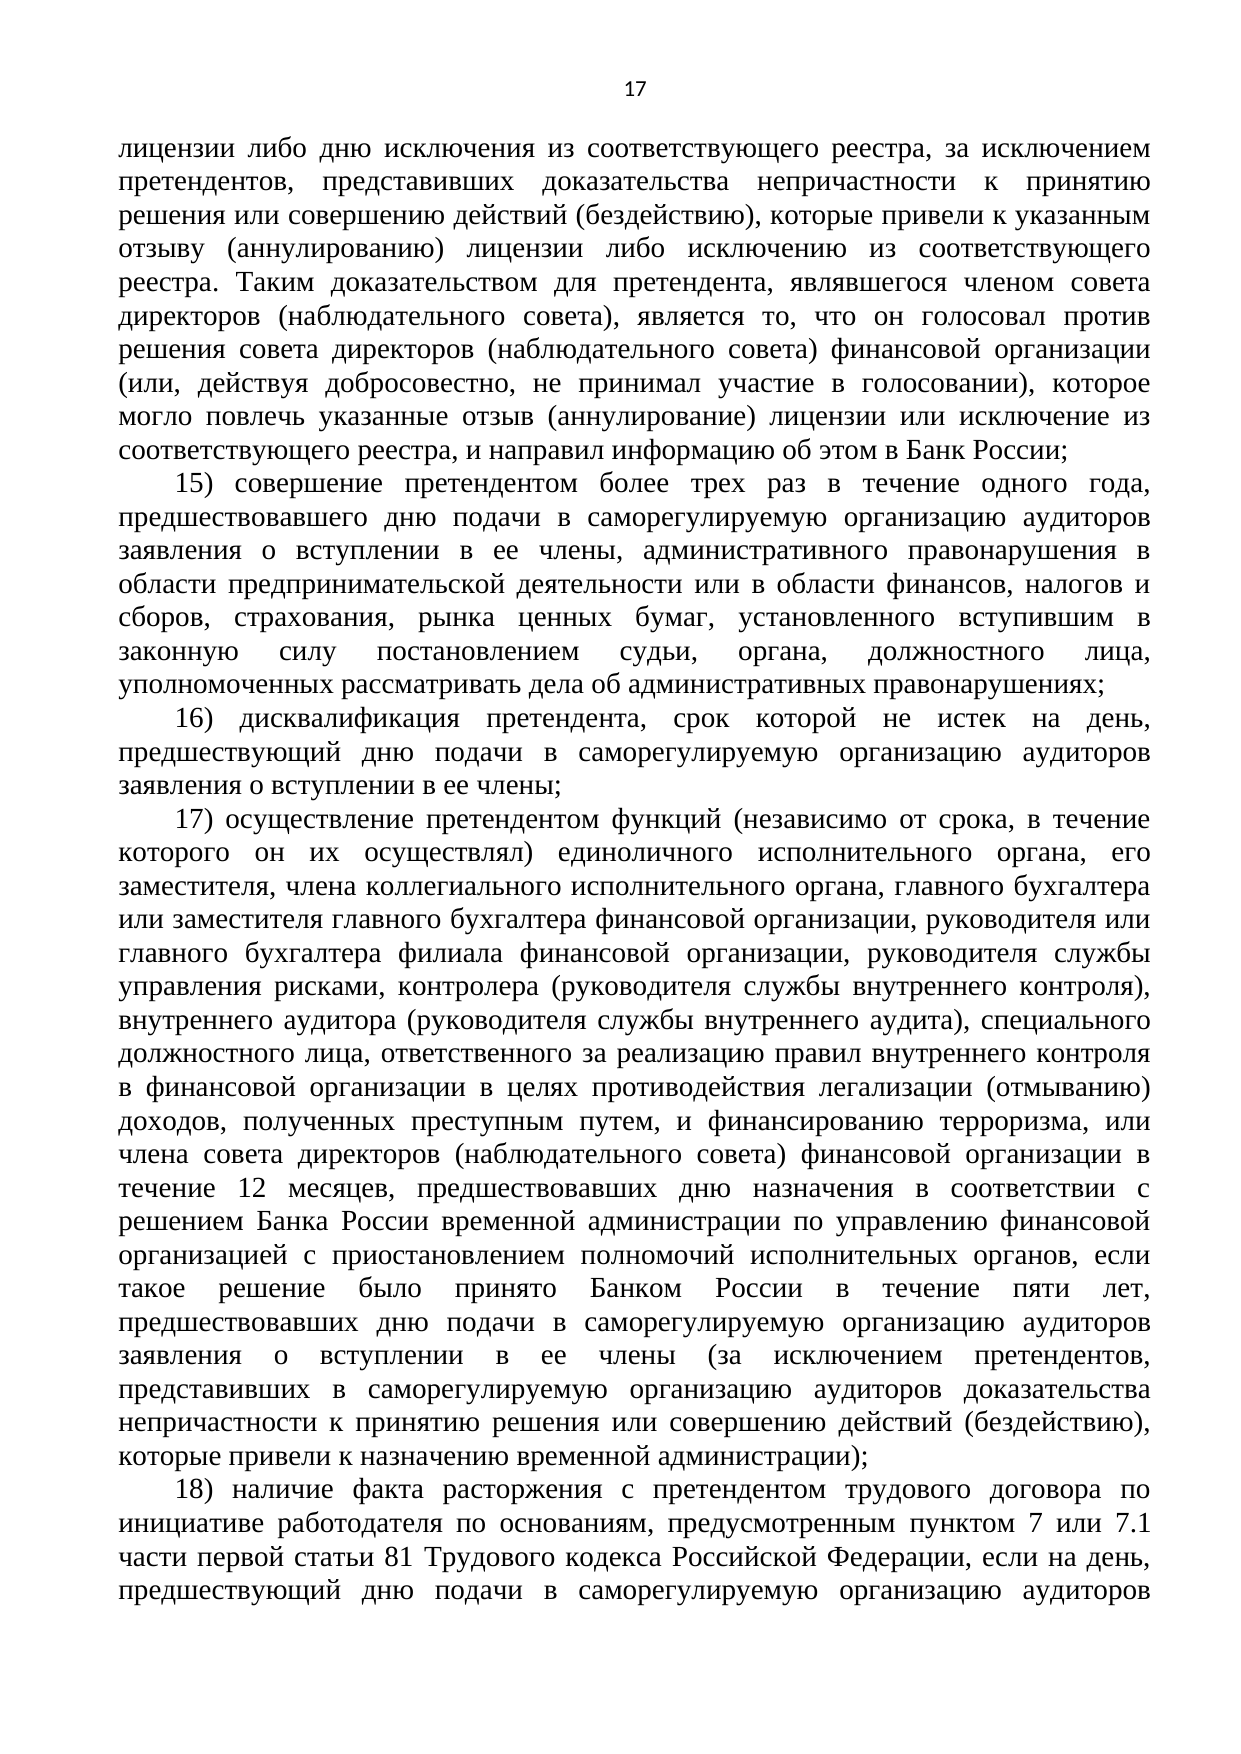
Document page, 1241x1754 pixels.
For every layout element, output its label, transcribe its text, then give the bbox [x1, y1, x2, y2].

text 17) осуществление претендентом функций (независимо от срока, в течение которого он их осуществлял) единоличного исполнительного органа, его заместителя, члена коллегиального исполнительного органа, главного бухгалтера или заместителя главного бухгалтера финансовой организации, руководителя или главного бухгалтера филиала финансовой организации, руководителя службы управления рисками, контролера (руководителя службы внутреннего контроля), внутреннего аудитора (руководителя службы внутреннего аудита), специального должностного лица, ответственного за реализацию правил внутреннего контроля в финансовой организации в целях противодействия легализации (отмыванию) доходов, полученных преступным путем, и финансированию терроризма, или члена совета директоров (наблюдательного совета) финансовой организации в течение 12 месяцев, предшествовавших дню назначения в соответствии с решением Банка России временной администрации по управлению финансовой организацией с приостановлением полномочий исполнительных органов, если такое решение было принято Банком России в течение пяти лет, предшествовавших дню подачи в саморегулируемую организацию аудиторов заявления о вступлении в ее члены (за исключением претендентов, представивших в саморегулируемую организацию аудиторов доказательства непричастности к принятию решения или совершению действий (бездействию), которые привели к назначению временной администрации); [118, 801, 1152, 1472]
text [118, 130, 1152, 465]
text 16) дисквалификация претендента, срок которой не истек на день, предшествующий дню подачи в саморегулируемую организацию аудиторов заявления о вступлении в ее члены; [118, 700, 1152, 801]
text 15) совершение претендентом более трех раз в течение одного года, предшествовавшего дню подачи в саморегулируемую организацию аудиторов заявления о вступлении в ее члены, административного правонарушения в области предпринимательской деятельности или в области финансов, налогов и сборов, страхования, рынка ценных бумаг, установленного вступившим в законную силу постановлением судьи, органа, должностного лица, уполномоченных рассматривать дела об административных правонарушениях; [118, 465, 1152, 700]
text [118, 1472, 1152, 1606]
